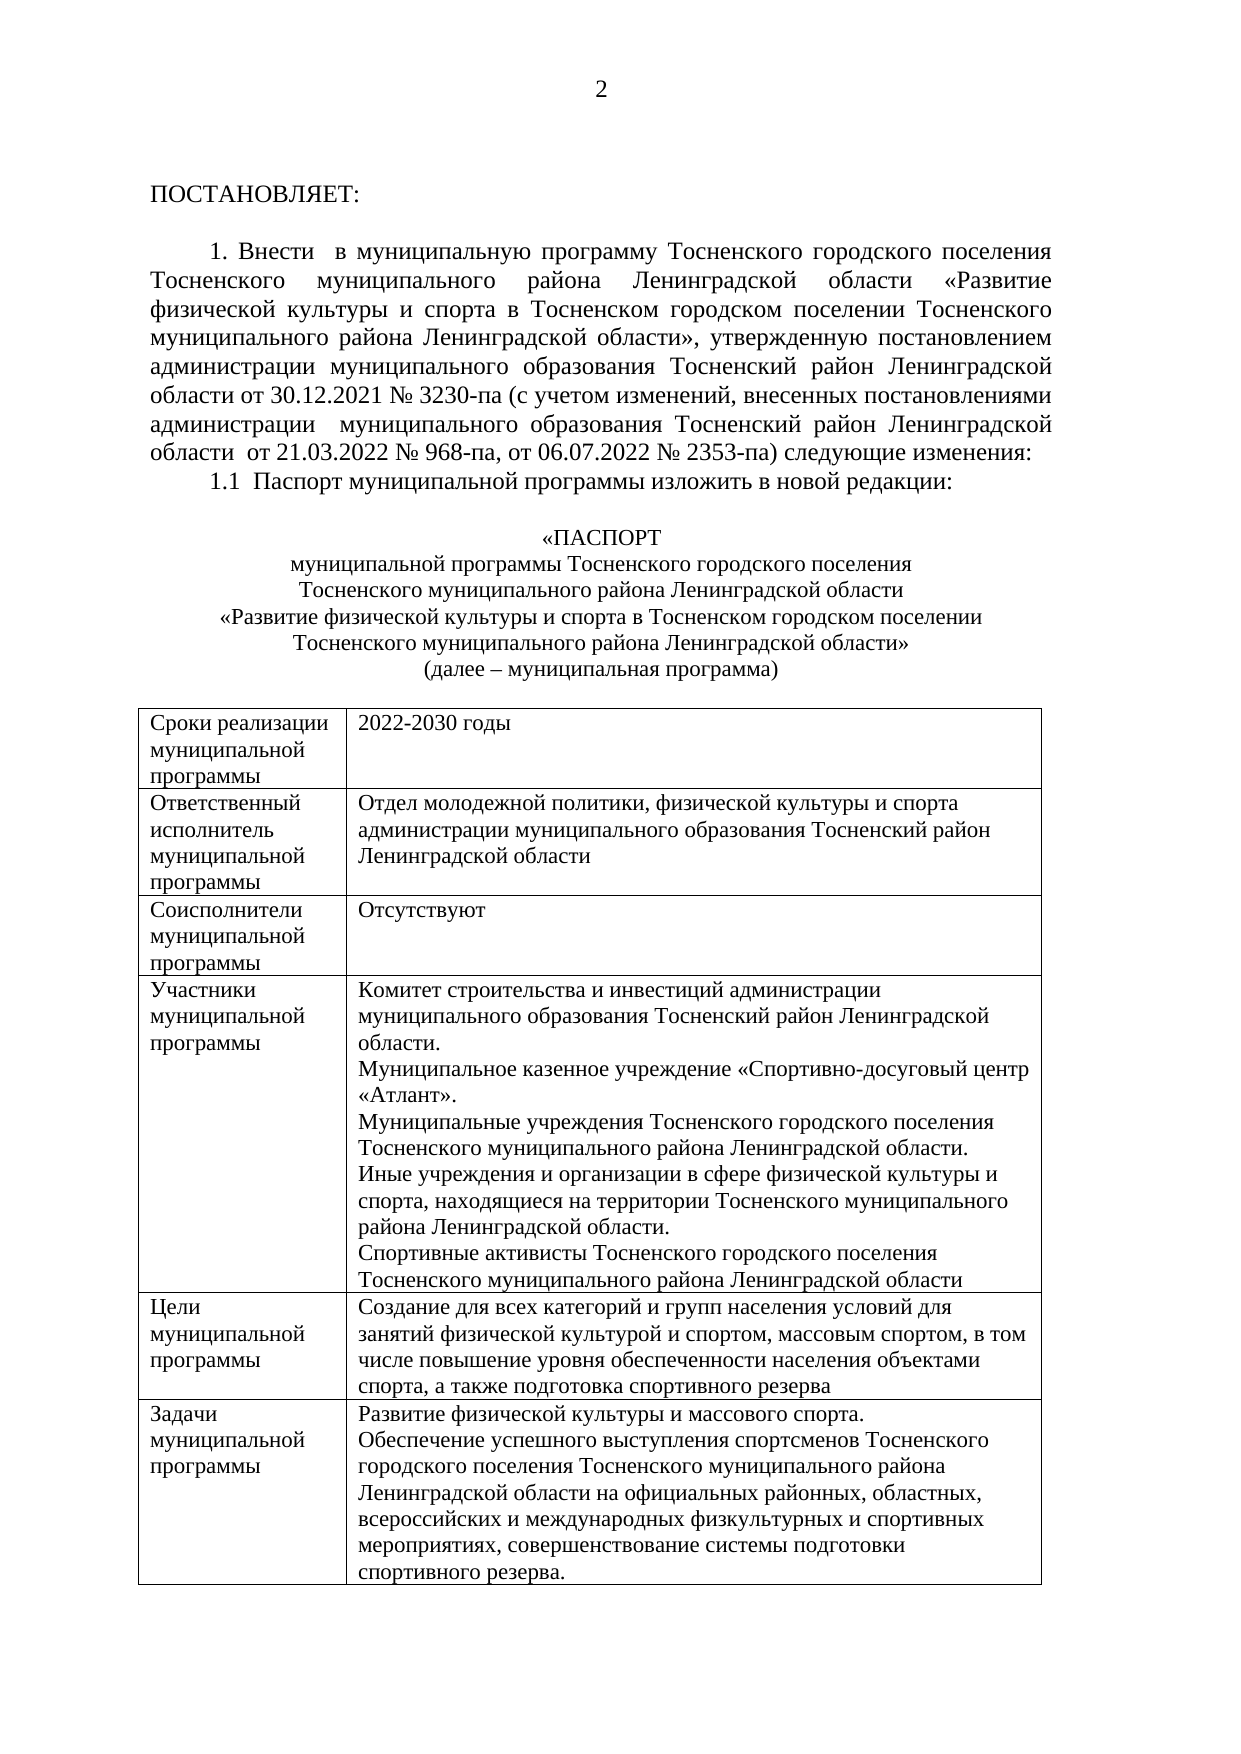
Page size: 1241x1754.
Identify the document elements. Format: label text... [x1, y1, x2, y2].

text муниципальной программы Тосненского городского поселения Тосненского муниципального района Ленинградской области [150, 550, 1053, 603]
text Тосненского муниципального района Ленинградской области» [150, 629, 1053, 656]
table_cell Участники муниципальной программы [139, 976, 346, 1292]
table_header Сроки реализации муниципальной программы [139, 709, 346, 788]
table_cell Задачи муниципальной программы [139, 1400, 346, 1584]
text 1. Внести в муниципальную программу Тосненского городского поселения Тосненского муниципального района Ленинградской области «Развитие физической культуры и спорта в Тосненском городском поселении Тосненского муниципального района Ленинградской области», утвержденную постановлением администрации муниципального образования Тосненский район Ленинградской области от 30.12.2021 № 3230-па (с учетом изменений, внесенных постановлениями администрации муниципального образования Тосненский район Ленинградской области от 21.03.2022 № 968-па, от 06.07.2022 № 2353-па) следующие изменения: [150, 236, 1053, 466]
table_header 2022-2030 годы [347, 709, 1041, 788]
text (далее – муниципальная программа) [150, 656, 1053, 682]
table_cell Цели муниципальной программы [139, 1293, 346, 1399]
text 1.1 Паспорт муниципальной программы изложить в новой редакции: [150, 466, 1053, 495]
text «ПАСПОРТ [150, 524, 1053, 550]
table_cell Создание для всех категорий и групп населения условий для занятий физической культурой и спортом, массовым спортом, в том числе повышение уровня обеспеченности населения объектами спорта, а также подготовка спортивного резерва [347, 1293, 1041, 1399]
table_cell Отдел молодежной политики, физической культуры и спорта администрации муниципального образования Тосненский район Ленинградской области [347, 789, 1041, 895]
table_cell Отсутствуют [347, 896, 1041, 975]
table_cell Комитет строительства и инвестиций администрации муниципального образования Тосненский район Ленинградской области. Муниципальное казенное учреждение «Спортивно-досуговый центр «Атлант». Муниципальные учреждения Тосненского городского поселения Тосненского муниципального района Ленинградской области. Иные учреждения и организации в сфере физической культуры и спорта, находящиеся на территории Тосненского муниципального района Ленинградской области. Спортивные активисты Тосненского городского поселения Тосненского муниципального района Ленинградской области [347, 976, 1041, 1292]
table_cell Соисполнители муниципальной программы [139, 896, 346, 975]
text ПОСТАНОВЛЯЕТ: [150, 179, 1053, 207]
text «Развитие физической культуры и спорта в Тосненском городском поселении [150, 603, 1053, 629]
table_cell Ответственный исполнитель муниципальной программы [139, 789, 346, 895]
